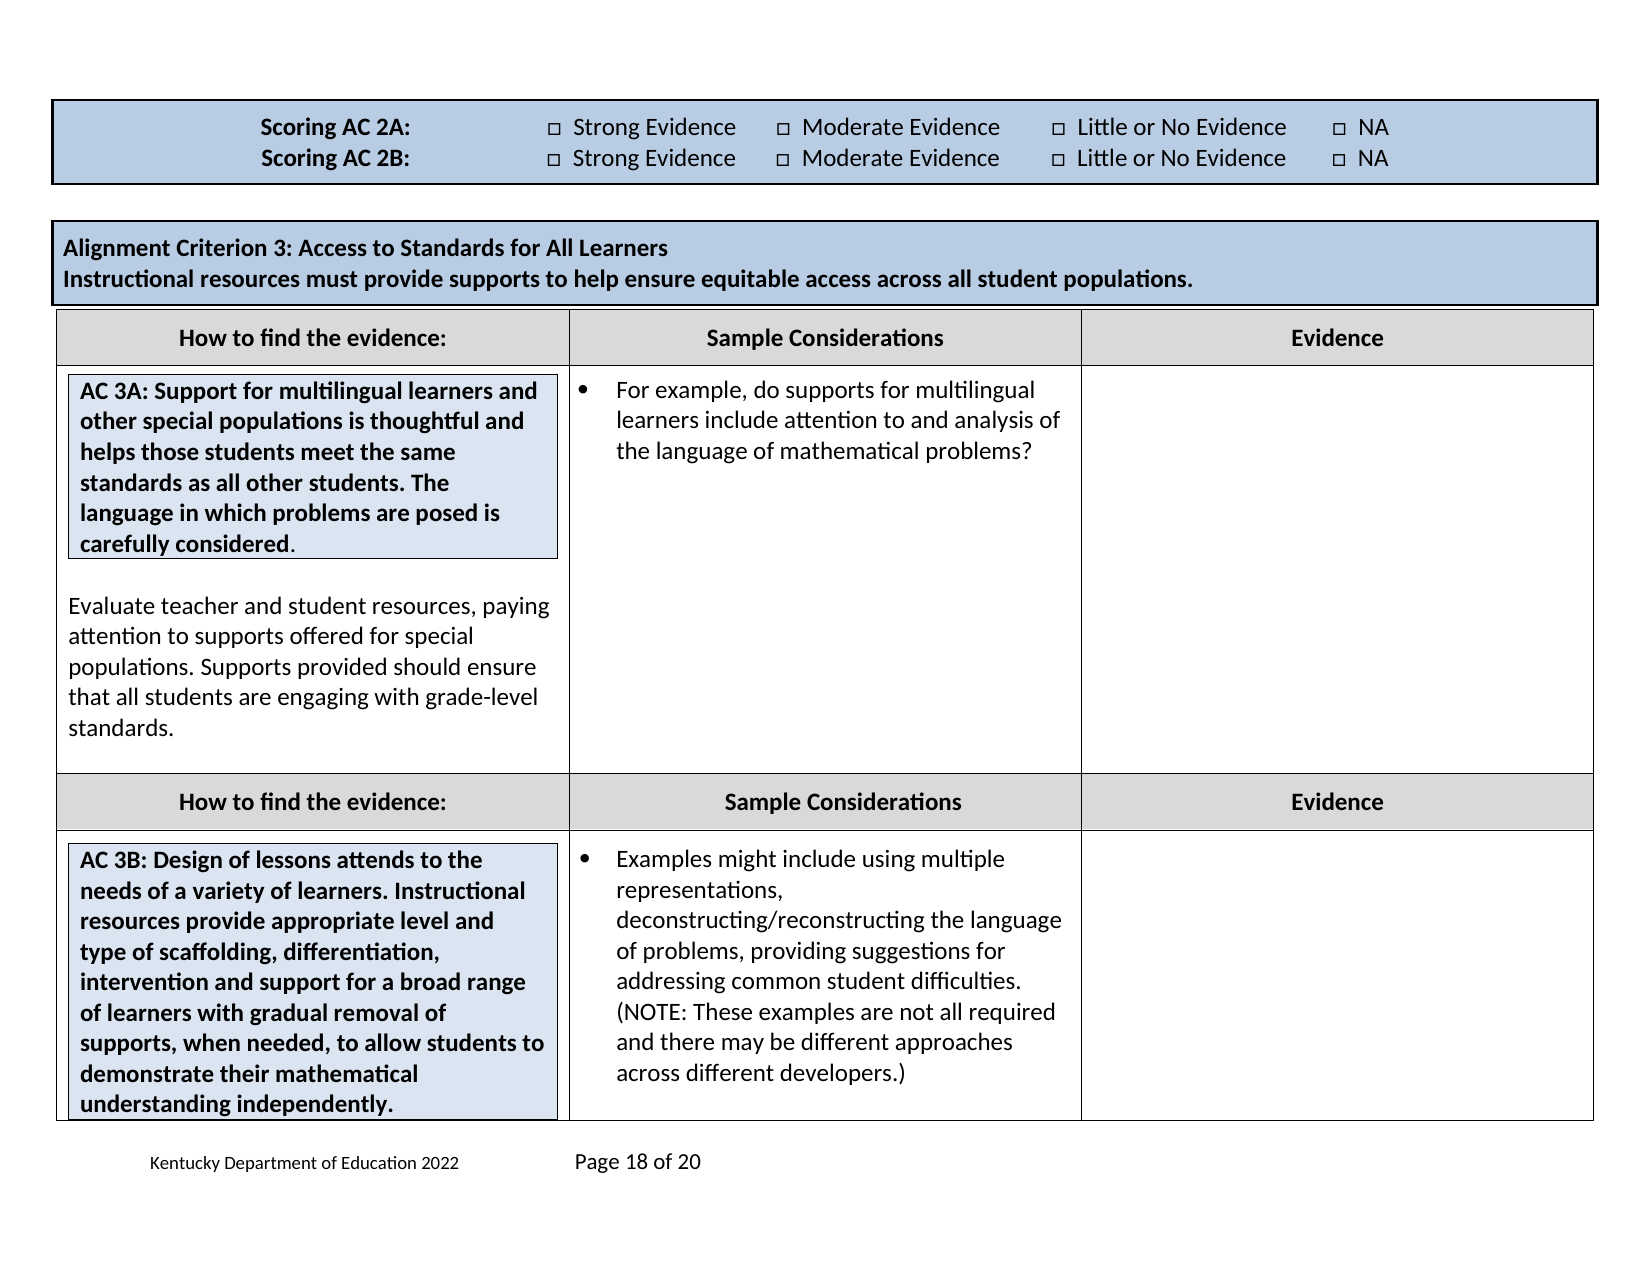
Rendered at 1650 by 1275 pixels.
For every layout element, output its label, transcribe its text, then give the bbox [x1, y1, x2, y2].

table_header How to find the evidence: [57, 310, 569, 365]
table_header Scoring AC 2A: □ Strong Evidence □ Moderate Evidence □ Little or No Evidence □ NA Scoring AC 2B: □ Strong Evidence □ Moderate Evidence □ Little or No Evidence □ NA [54, 101, 1596, 183]
table_cell Evaluate teacher and student resources, paying attention to supports offered for special populations. Supports provided should ensure that all students are engaging with grade-level standards. [57, 366, 569, 773]
table_header Evidence [1082, 310, 1593, 365]
table_cell For example, do supports for multilingual learners include attention to and analysis of the language of mathematical problems? [570, 366, 1081, 773]
table_cell [1082, 831, 1593, 1120]
table_header Alignment Criterion 3: Access to Standards for All Learners Instructional resources must provide supports to help ensure equitable access across all student populations. [54, 222, 1596, 304]
table_cell How to find the evidence: [57, 774, 569, 829]
table_header Sample Considerations [570, 310, 1081, 365]
table_cell Evidence [1082, 774, 1593, 829]
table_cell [570, 831, 1081, 1120]
table_cell [1082, 366, 1593, 773]
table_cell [57, 831, 569, 1120]
table_cell Sample Considerations [570, 774, 1081, 829]
